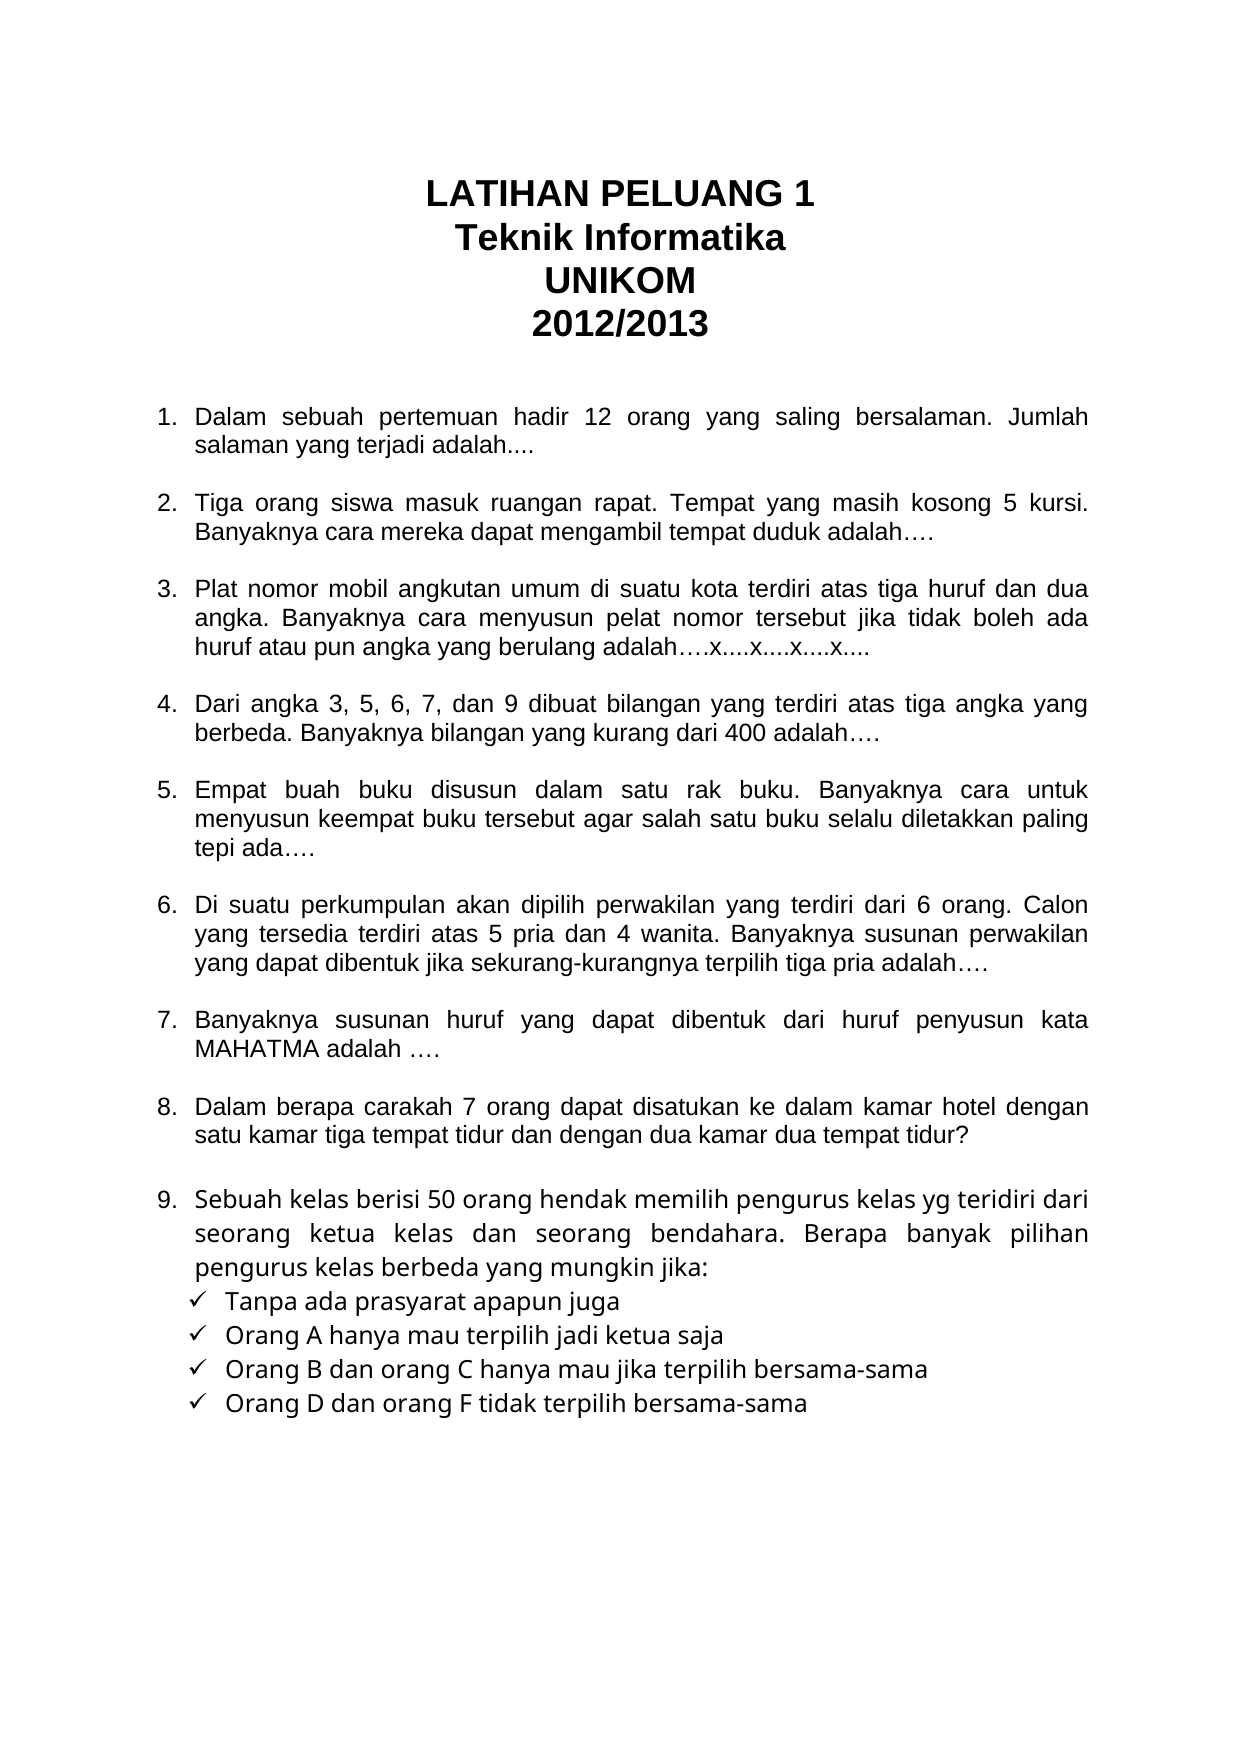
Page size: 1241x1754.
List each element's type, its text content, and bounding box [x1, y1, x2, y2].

text 2012/2013 [150, 301, 1090, 344]
list Tanpa ada prasyarat apapun juga [187, 1284, 1090, 1318]
list Sebuah kelas berisi 50 orang hendak memilih pengurus kelas yg teridiri dari seorang ketua kelas dan seorang bendahara. Berapa banyak pilihan pengurus kelas berbeda yang mungkin jika: [157, 1182, 1090, 1284]
list Dari angka 3, 5, 6, 7, dan 9 dibuat bilangan yang terdiri atas tiga angka yang berbeda. Banyaknya bilangan yang kurang dari 400 adalah…. [157, 689, 1090, 747]
list Plat nomor mobil angkutan umum di suatu kota terdiri atas tiga huruf dan dua angka. Banyaknya cara menyusun pelat nomor tersebut jika tidak boleh ada huruf atau pun angka yang berulang adalah….x....x....x....x.... [157, 574, 1090, 660]
list Orang D dan orang F tidak terpilih bersama-sama [187, 1386, 1090, 1420]
list Orang A hanya mau terpilih jadi ketua saja [187, 1318, 1090, 1352]
list Dalam sebuah pertemuan hadir 12 orang yang saling bersalaman. Jumlah salaman yang terjadi adalah.... [157, 402, 1090, 459]
text LATIHAN PELUANG 1 [150, 172, 1090, 215]
list Banyaknya susunan huruf yang dapat dibentuk dari huruf penyusun kata MAHATMA adalah …. [157, 1005, 1090, 1063]
list Empat buah buku disusun dalam satu rak buku. Banyaknya cara untuk menyusun keempat buku tersebut agar salah satu buku selalu diletakkan paling tepi ada…. [157, 775, 1090, 862]
list Dalam berapa carakah 7 orang dapat disatukan ke dalam kamar hotel dengan satu kamar tiga tempat tidur dan dengan dua kamar dua tempat tidur? [157, 1092, 1090, 1149]
text UNIKOM [150, 258, 1090, 301]
list Di suatu perkumpulan akan dipilih perwakilan yang terdiri dari 6 orang. Calon yang tersedia terdiri atas 5 pria dan 4 wanita. Banyaknya susunan perwakilan yang dapat dibentuk jika sekurang-kurangnya terpilih tiga pria adalah…. [157, 890, 1090, 977]
list Orang B dan orang C hanya mau jika terpilih bersama-sama [187, 1352, 1090, 1386]
list Tiga orang siswa masuk ruangan rapat. Tempat yang masih kosong 5 kursi. Banyaknya cara mereka dapat mengambil tempat duduk adalah…. [157, 488, 1090, 545]
text Teknik Informatika [150, 215, 1090, 258]
